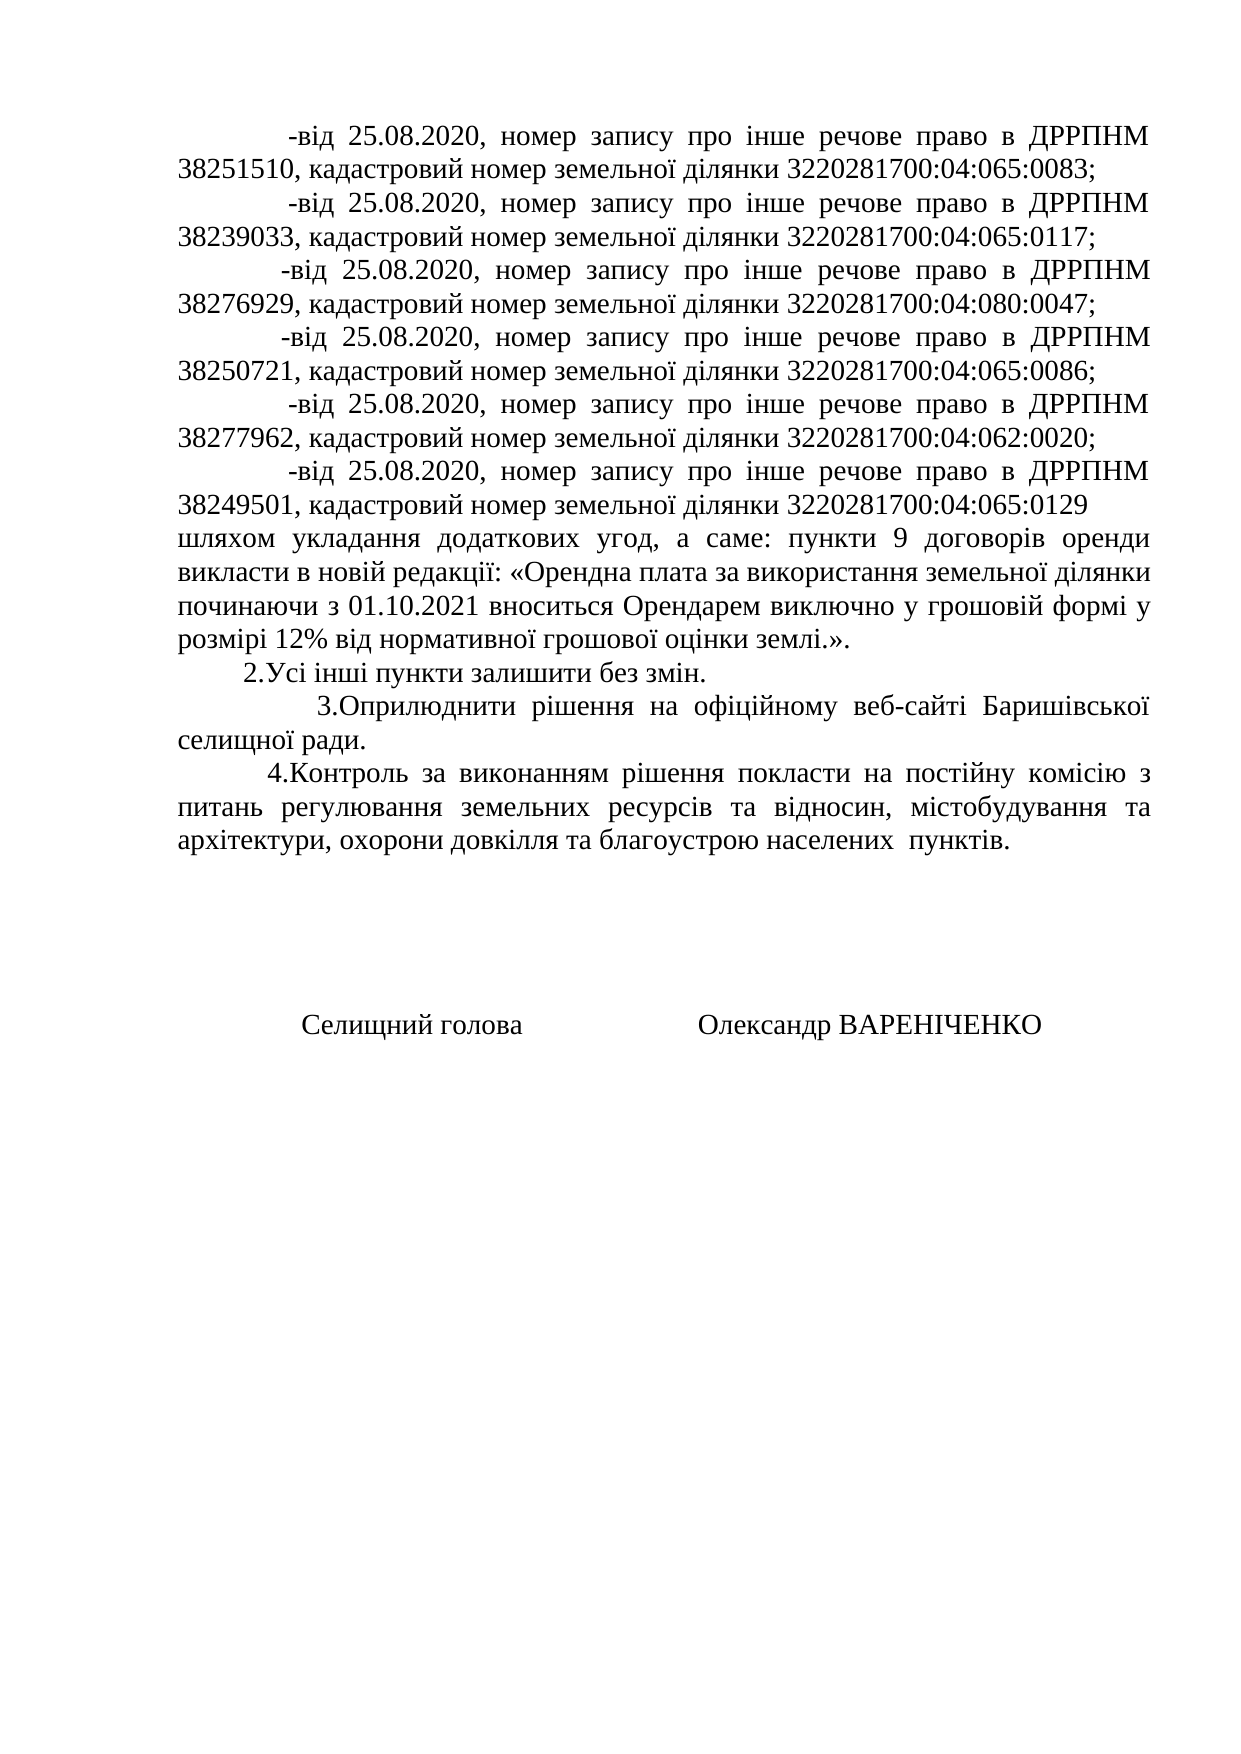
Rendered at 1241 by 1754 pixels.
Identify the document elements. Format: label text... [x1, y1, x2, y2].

text 3.Оприлюднити рішення на офіційному веб-сайті Баришівської селищної ради. [177, 688, 1152, 755]
text 4.Контроль за виконанням рішення покласти на постійну комісію з питань регулювання земельних ресурсів та відносин, містобудування та архітектури, охорони довкілля та благоустрою населених пунктів. [177, 755, 1152, 856]
text 2.Усі інші пункти залишити без змін. [177, 655, 1152, 688]
text -від 25.08.2020, номер запису про інше речове право в ДРРПНМ 38249501, кадастровий номер земельної ділянки 3220281700:04:065:0129 [177, 453, 1152, 521]
text -від 25.08.2020, номер запису про інше речове право в ДРРПНМ 38239033, кадастровий номер земельної ділянки 3220281700:04:065:0117; [177, 185, 1152, 252]
text Селищний голова Олександр ВАРЕНІЧЕНКО [177, 1007, 1152, 1040]
text -від 25.08.2020, номер запису про інше речове право в ДРРПНМ 38250721, кадастровий номер земельної ділянки 3220281700:04:065:0086; [177, 319, 1152, 386]
text -від 25.08.2020, номер запису про інше речове право в ДРРПНМ 38276929, кадастровий номер земельної ділянки 3220281700:04:080:0047; [177, 252, 1152, 319]
text шляхом укладання додаткових угод, а саме: пункти 9 договорів оренди викласти в новій редакції: «Орендна плата за використання земельної ділянки починаючи з 01.10.2021 вноситься Орендарем виключно у грошовій формі у розмірі 12% від нормативної грошової оцінки землі.». [177, 521, 1152, 655]
text -від 25.08.2020, номер запису про інше речове право в ДРРПНМ 38277962, кадастровий номер земельної ділянки 3220281700:04:062:0020; [177, 386, 1152, 453]
text -від 25.08.2020, номер запису про інше речове право в ДРРПНМ 38251510, кадастровий номер земельної ділянки 3220281700:04:065:0083; [177, 118, 1152, 185]
